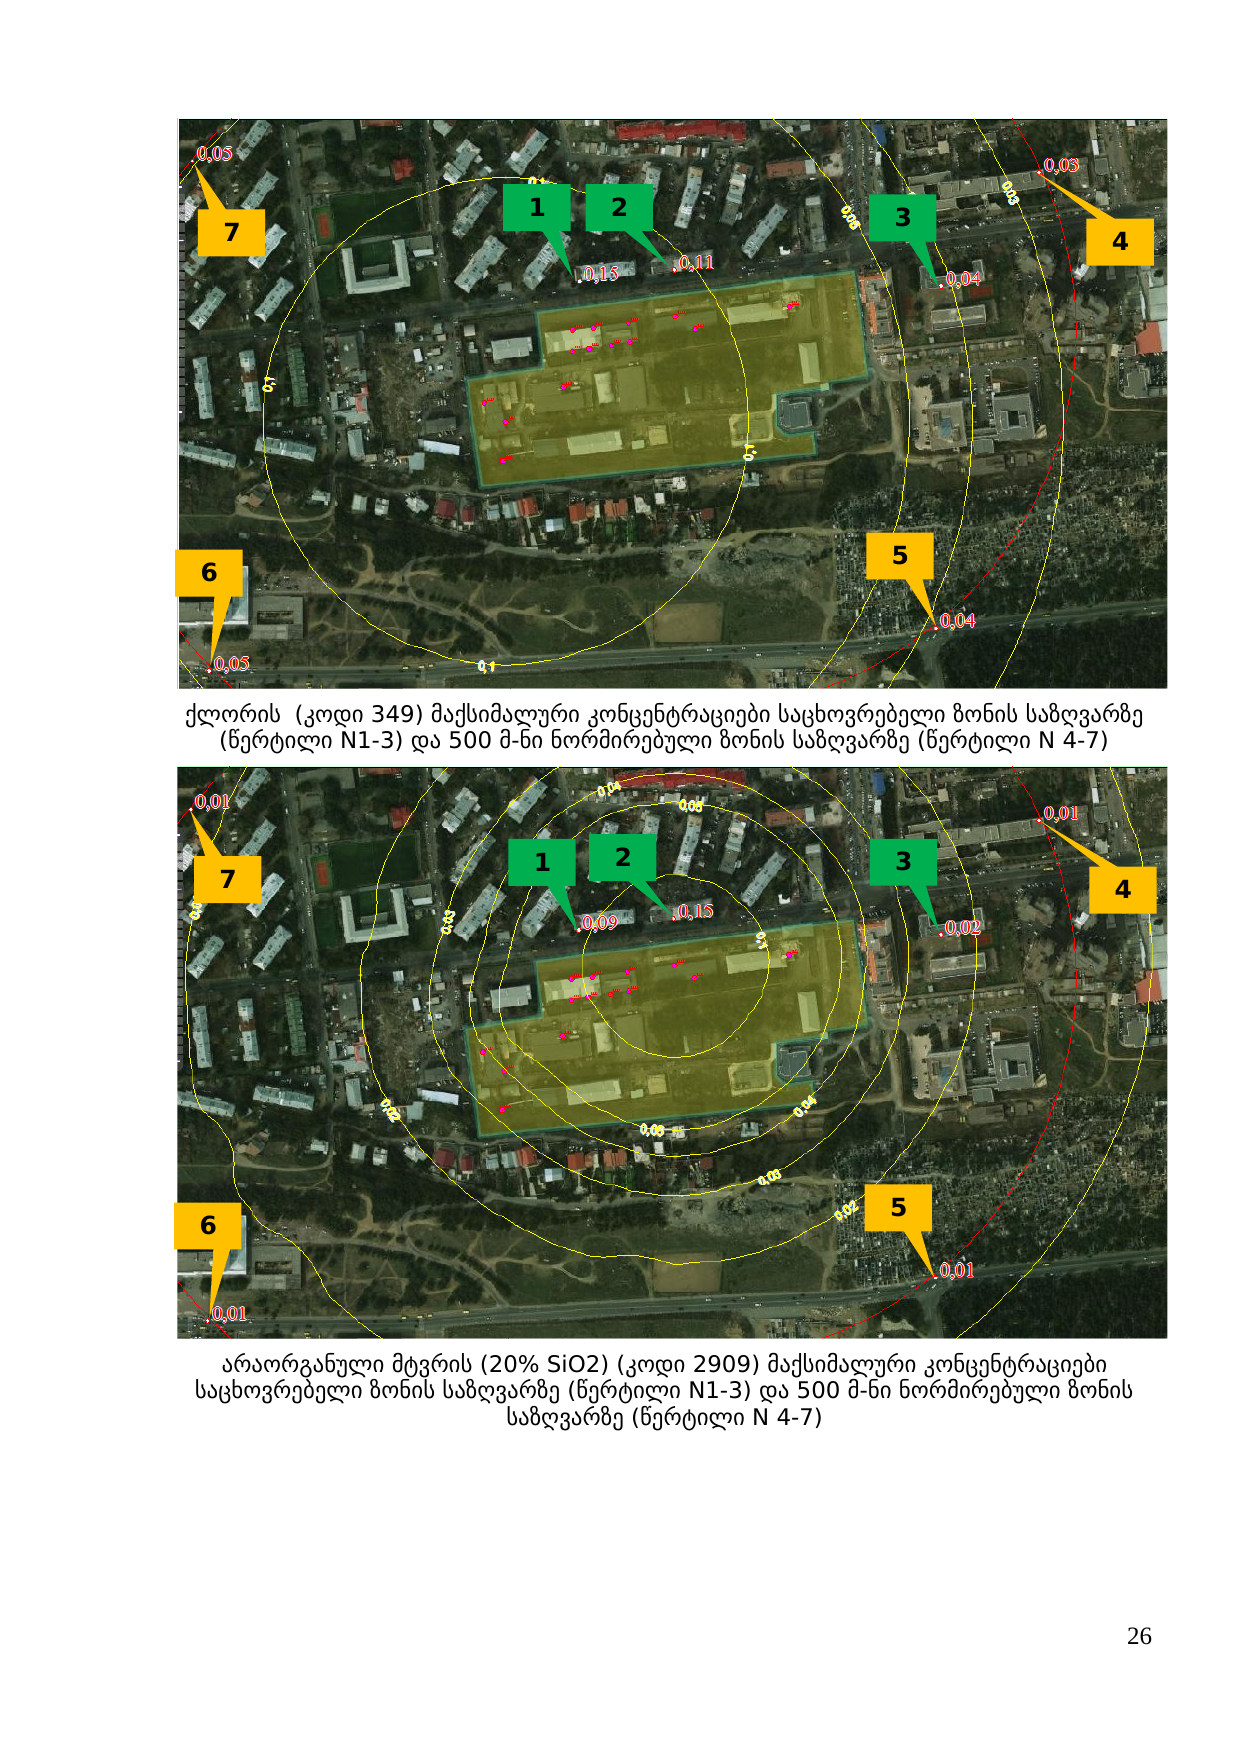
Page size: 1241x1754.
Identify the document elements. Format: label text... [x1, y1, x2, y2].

picture [177, 118, 1168, 689]
text ქლორის (კოდი 349) მაქსიმალური კონცენტრაციები საცხოვრებელი ზონის საზღვარზე (წერტილი N1-3) და 500 მ-ნი ნორმირებული ზონის საზღვარზე (წერტილი N 4-7) [177, 701, 1152, 754]
picture [177, 766, 1168, 1339]
text არაორგანული მტვრის (20% SiO2) (კოდი 2909) მაქსიმალური კონცენტრაციები საცხოვრებელი ზონის საზღვარზე (წერტილი N1-3) და 500 მ-ნი ნორმირებული ზონის საზღვარზე (წერტილი N 4-7) [177, 1351, 1152, 1431]
